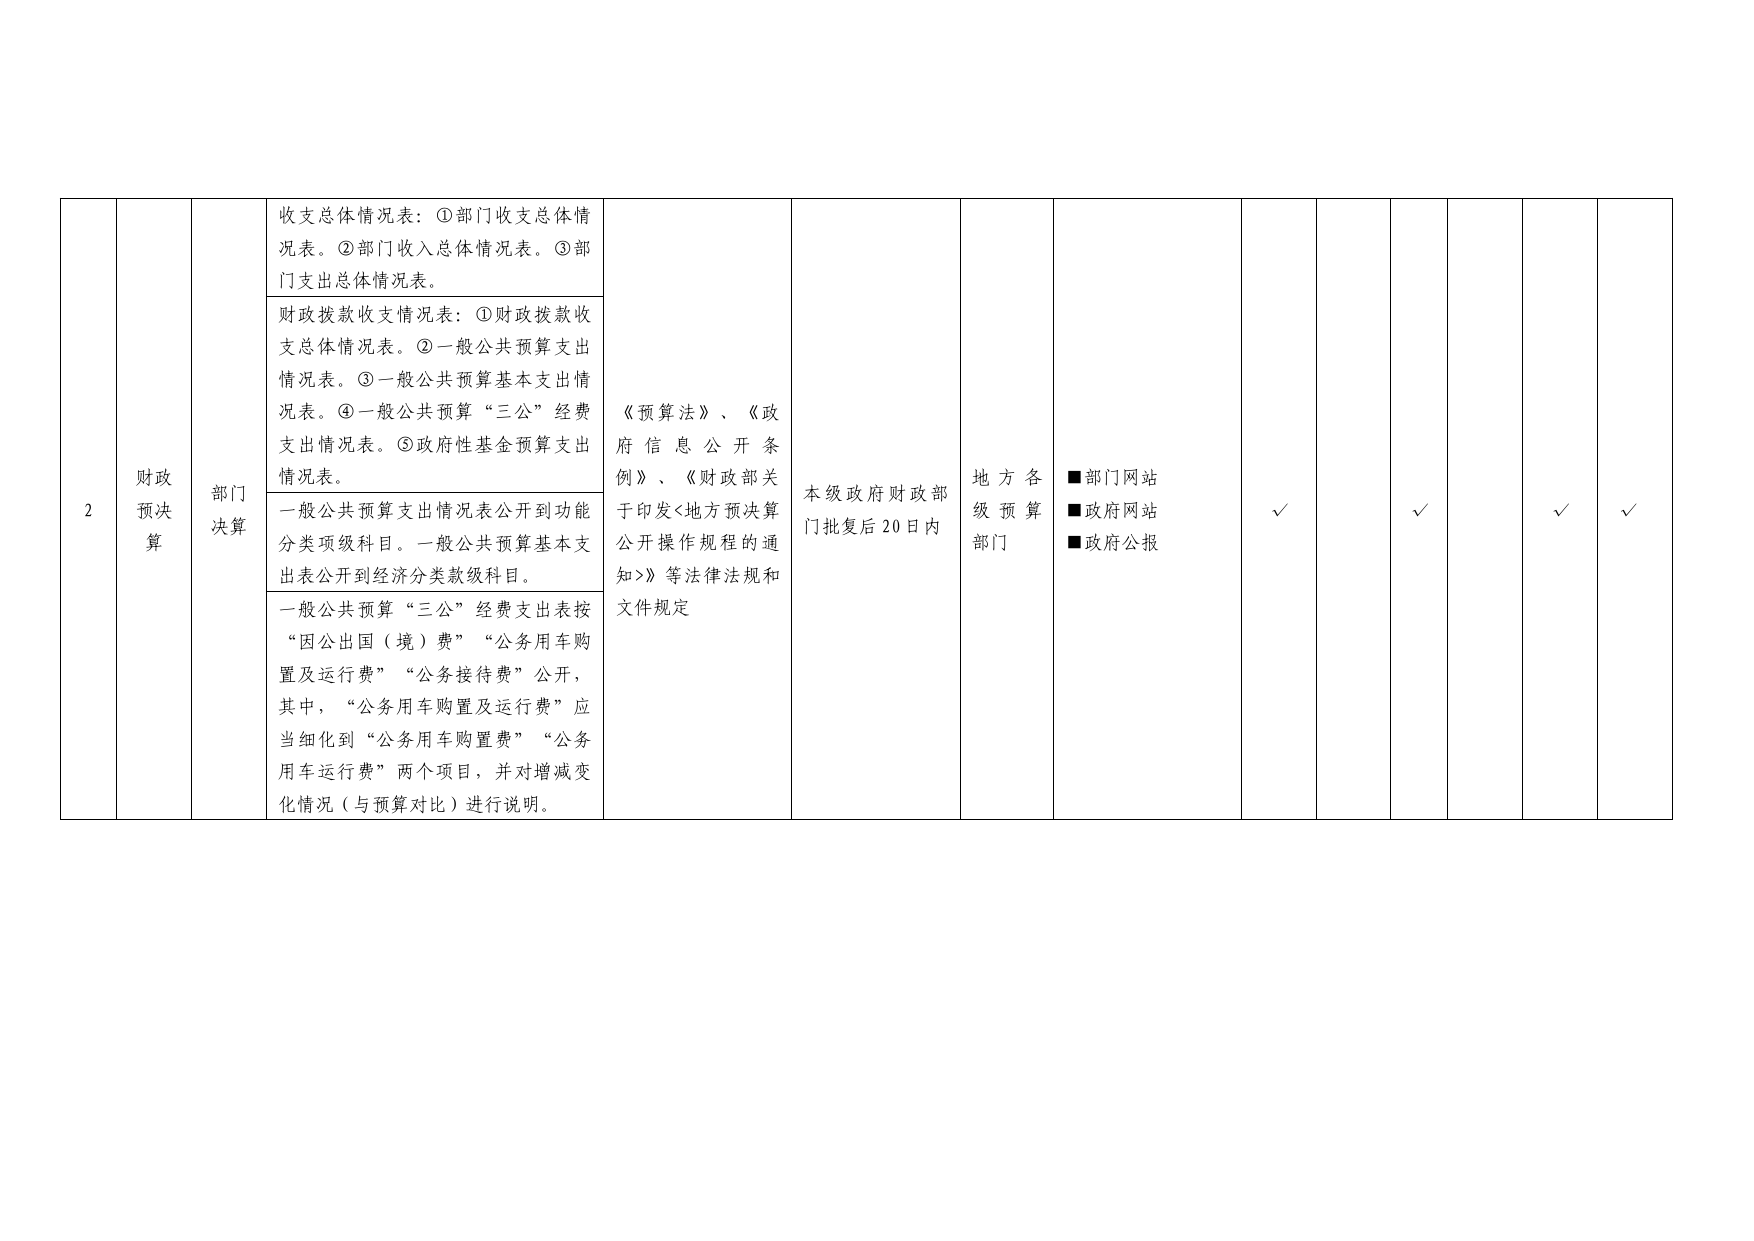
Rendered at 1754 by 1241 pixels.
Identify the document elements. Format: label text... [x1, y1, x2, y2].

table_cell 收支总体情况表：①部门收支总体情况表。②部门收入总体情况表。③部门支出总体情况表。 [267, 199, 603, 296]
table_cell [1448, 199, 1522, 819]
table_cell √ [1242, 199, 1316, 819]
table_cell 财政预决算 [117, 199, 191, 819]
table_cell √ [1523, 199, 1597, 819]
table_cell 2 [61, 199, 116, 819]
table_cell 一般公共预算支出情况表公开到功能分类项级科目。一般公共预算基本支出表公开到经济分类款级科目。 [267, 493, 603, 591]
table_cell 财政拨款收支情况表：①财政拨款收支总体情况表。②一般公共预算支出情况表。③一般公共预算基本支出情况表。④一般公共预算“三公”经费支出情况表。⑤政府性基金预算支出情况表。 [267, 297, 603, 492]
table_cell 一般公共预算“三公”经费支出表按“因公出国（境）费”“公务用车购置及运行费”“公务接待费”公开，其中，“公务用车购置及运行费”应当细化到“公务用车购置费”“公务用车运行费”两个项目，并对增减变化情况（与预算对比）进行说明。 [267, 592, 603, 819]
table_cell [1317, 199, 1390, 819]
table_cell ■部门网站 ■政府网站 ■政府公报 [1054, 199, 1241, 819]
table_cell 地方各级预算部门 [961, 199, 1053, 819]
table_cell 《预算法》、《政府信息公开条例》、《财政部关于印发<地方预决算公开操作规程的通知>》等法律法规和文件规定 [604, 199, 791, 819]
table_cell 部门 决算 [192, 199, 266, 819]
table_cell 本级政府财政部门批复后20日内 [792, 199, 960, 819]
table_cell √ [1391, 199, 1447, 819]
table_cell √ [1598, 199, 1672, 819]
